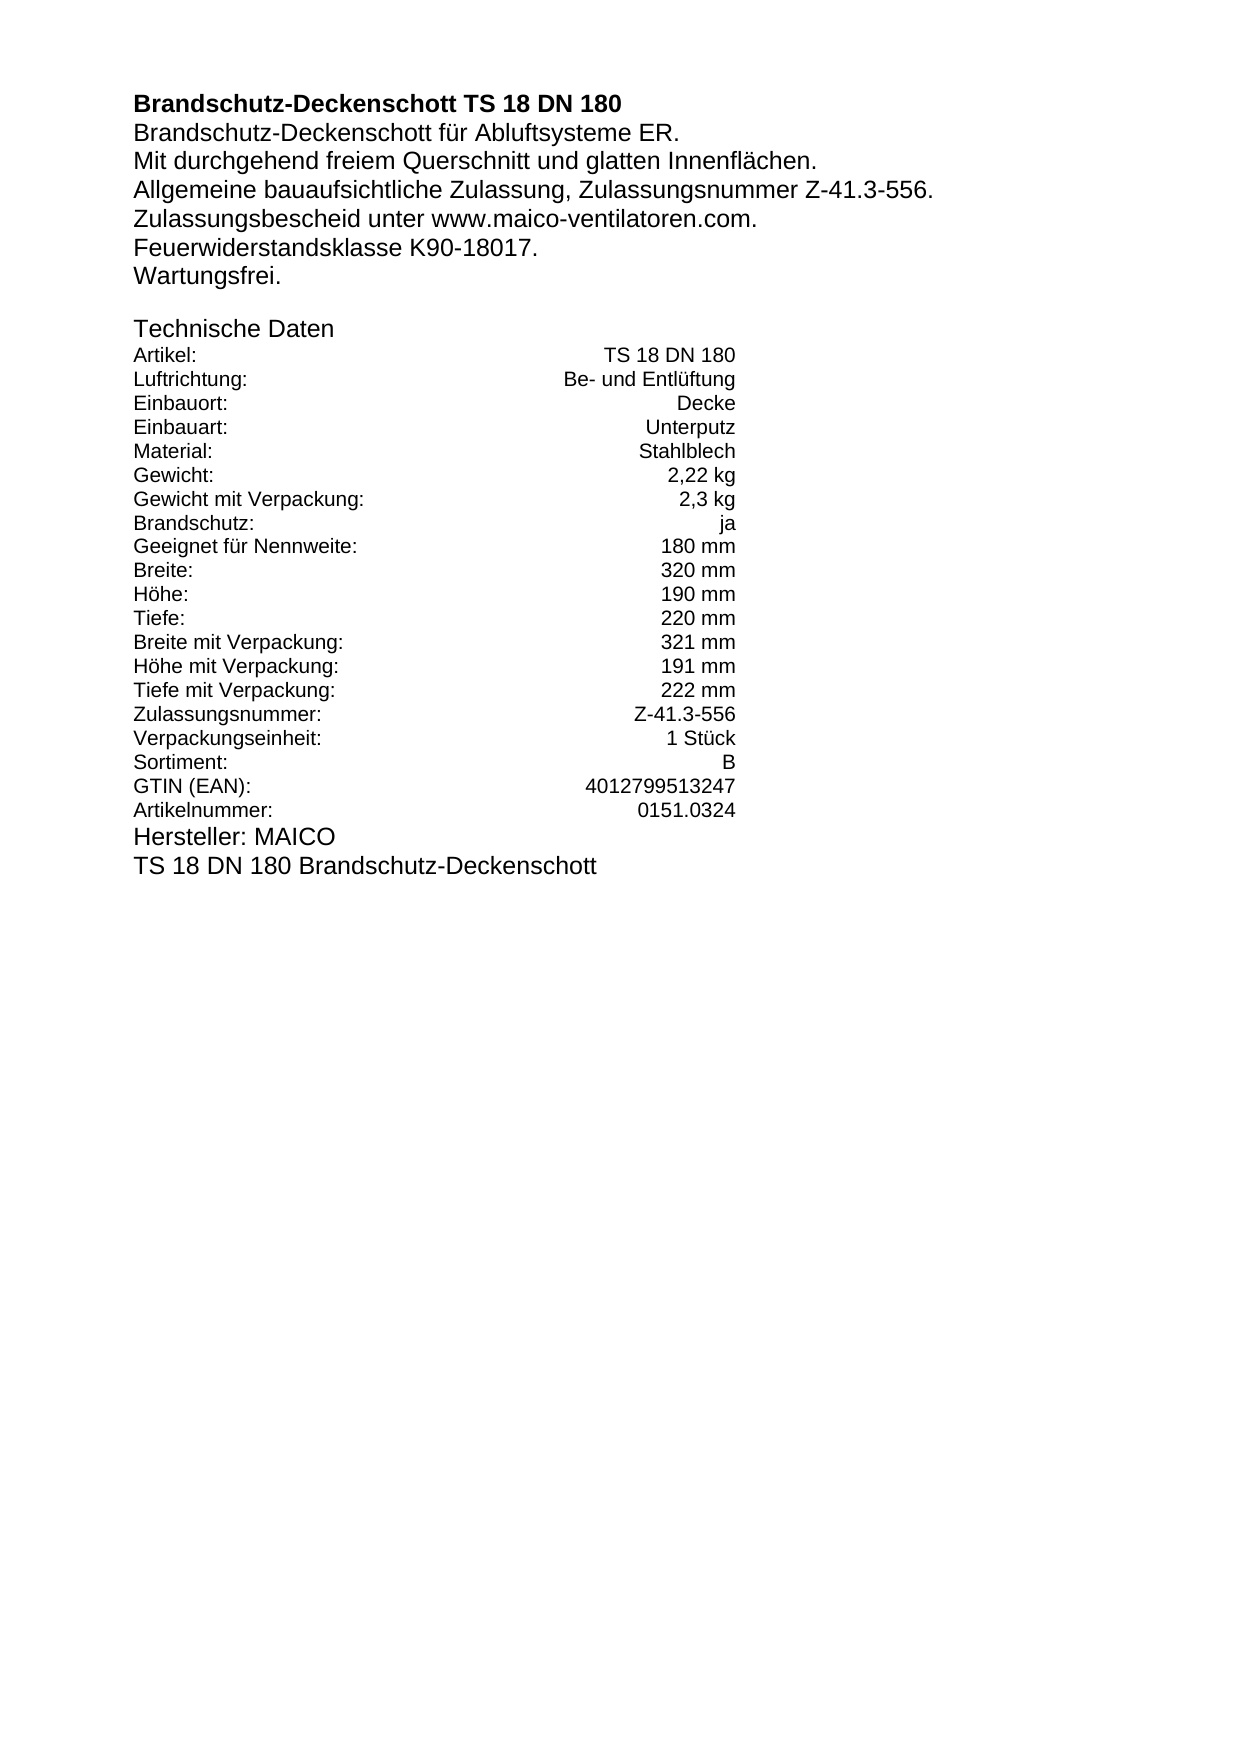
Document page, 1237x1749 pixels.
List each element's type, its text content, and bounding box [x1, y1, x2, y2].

table_cell B [434, 750, 747, 774]
table_header Artikel: [122, 343, 434, 367]
table_cell 190 mm [434, 582, 747, 606]
table_cell Höhe mit Verpackung: [122, 654, 434, 678]
table_cell Material: [122, 439, 434, 462]
table_cell Gewicht mit Verpackung: [122, 486, 434, 510]
table_cell Höhe: [122, 582, 434, 606]
text Allgemeine bauaufsichtliche Zulassung, Zulassungsnummer Z-41.3-556. [133, 175, 1148, 204]
table_cell Decke [434, 391, 747, 414]
text Zulassungsbescheid unter www.maico-ventilatoren.com. [133, 204, 1148, 232]
table_cell GTIN (EAN): [122, 774, 434, 798]
text Brandschutz-Deckenschott für Abluftsysteme ER. [133, 117, 1148, 146]
table_cell 220 mm [434, 606, 747, 630]
table_cell Tiefe: [122, 606, 434, 630]
text TS 18 DN 180 Brandschutz-Deckenschott [133, 851, 1148, 879]
text Feuerwiderstandsklasse K90-18017. [133, 232, 1148, 261]
table_cell Gewicht: [122, 463, 434, 486]
table_cell 1 Stück [434, 726, 747, 750]
table_cell Verpackungseinheit: [122, 726, 434, 750]
table_cell 191 mm [434, 654, 747, 678]
table_header TS 18 DN 180 [434, 343, 747, 367]
table_cell 320 mm [434, 558, 747, 582]
table_cell Breite: [122, 558, 434, 582]
table_cell 2,22 kg [434, 463, 747, 486]
table_cell 0151.0324 [434, 798, 747, 822]
table_cell Geeignet für Nennweite: [122, 534, 434, 558]
table_cell Einbauart: [122, 415, 434, 438]
table_cell Einbauort: [122, 391, 434, 414]
table_cell Artikelnummer: [122, 798, 434, 822]
table_cell Luftrichtung: [122, 367, 434, 391]
table_cell 321 mm [434, 630, 747, 654]
table_cell 222 mm [434, 678, 747, 702]
text Brandschutz-Deckenschott TS 18 DN 180 [133, 89, 1148, 117]
text Hersteller: MAICO [133, 822, 1148, 851]
table_cell 4012799513247 [434, 774, 747, 798]
table_cell Unterputz [434, 415, 747, 438]
table_cell Tiefe mit Verpackung: [122, 678, 434, 702]
table_cell Be- und Entlüftung [434, 367, 747, 391]
table_cell Breite mit Verpackung: [122, 630, 434, 654]
text Wartungsfrei. [133, 261, 1148, 290]
table_cell Z-41.3-556 [434, 702, 747, 726]
table_cell 180 mm [434, 534, 747, 558]
text Mit durchgehend freiem Querschnitt und glatten Innenflächen. [133, 146, 1148, 175]
text Technische Daten [133, 314, 1148, 343]
table_cell 2,3 kg [434, 486, 747, 510]
table_cell Sortiment: [122, 750, 434, 774]
table_cell Zulassungsnummer: [122, 702, 434, 726]
table_cell Stahlblech [434, 439, 747, 462]
table_cell ja [434, 510, 747, 534]
table_cell Brandschutz: [122, 510, 434, 534]
